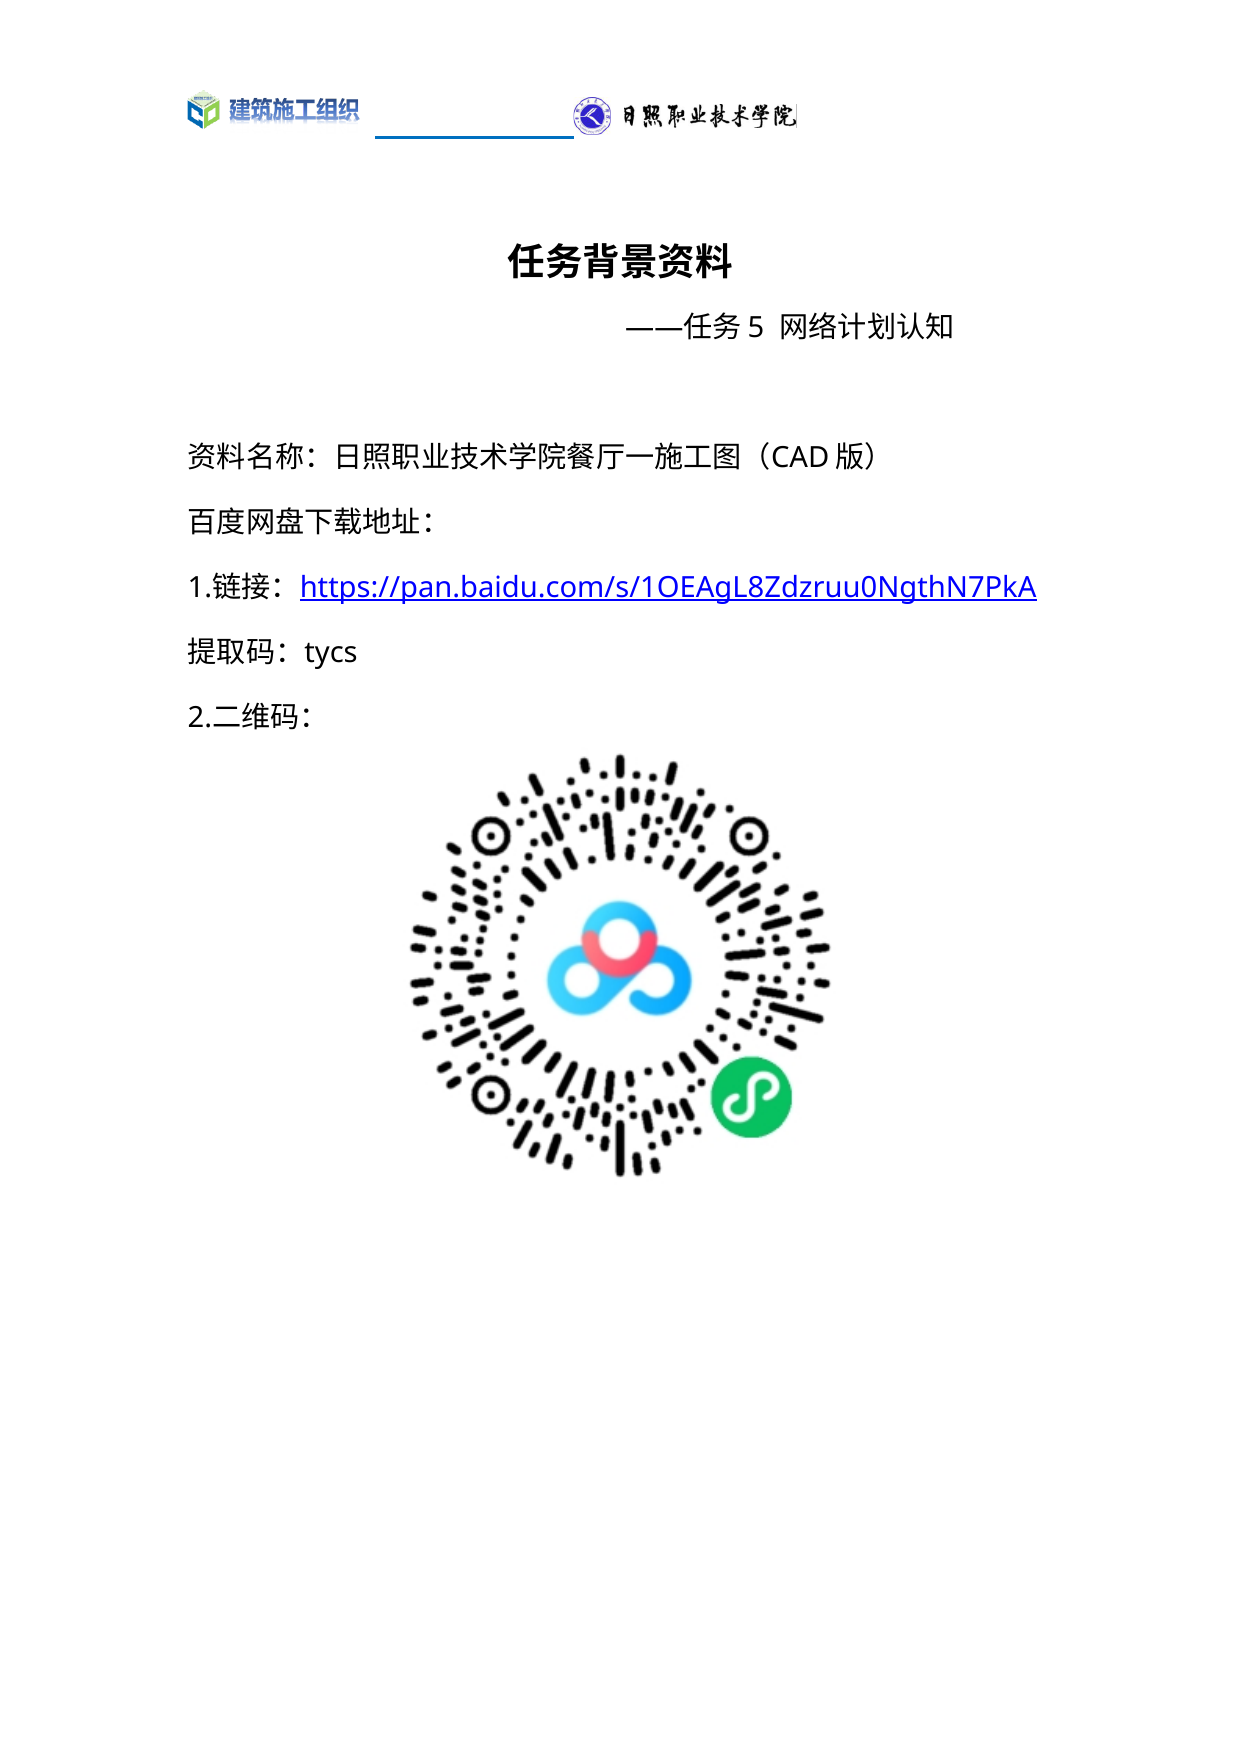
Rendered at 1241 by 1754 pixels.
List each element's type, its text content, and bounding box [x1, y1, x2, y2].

picture [187, 90, 375, 135]
text 2.二维码： [187, 682, 1053, 747]
text 百度网盘下载地址： [187, 487, 1053, 552]
picture [573, 97, 797, 135]
text 任务背景资料 [187, 227, 1053, 292]
text 1.链接：https://pan.baidu.com/s/1OEAgL8Zdzruu0NgthN7PkA [187, 552, 1053, 617]
text 资料名称：日照职业技术学院餐厅一施工图（CAD版） [187, 422, 1053, 487]
text ——任务5 网络计划认知 [187, 292, 1053, 357]
text 提取码：tycs [187, 617, 1053, 682]
picture [401, 747, 839, 1185]
